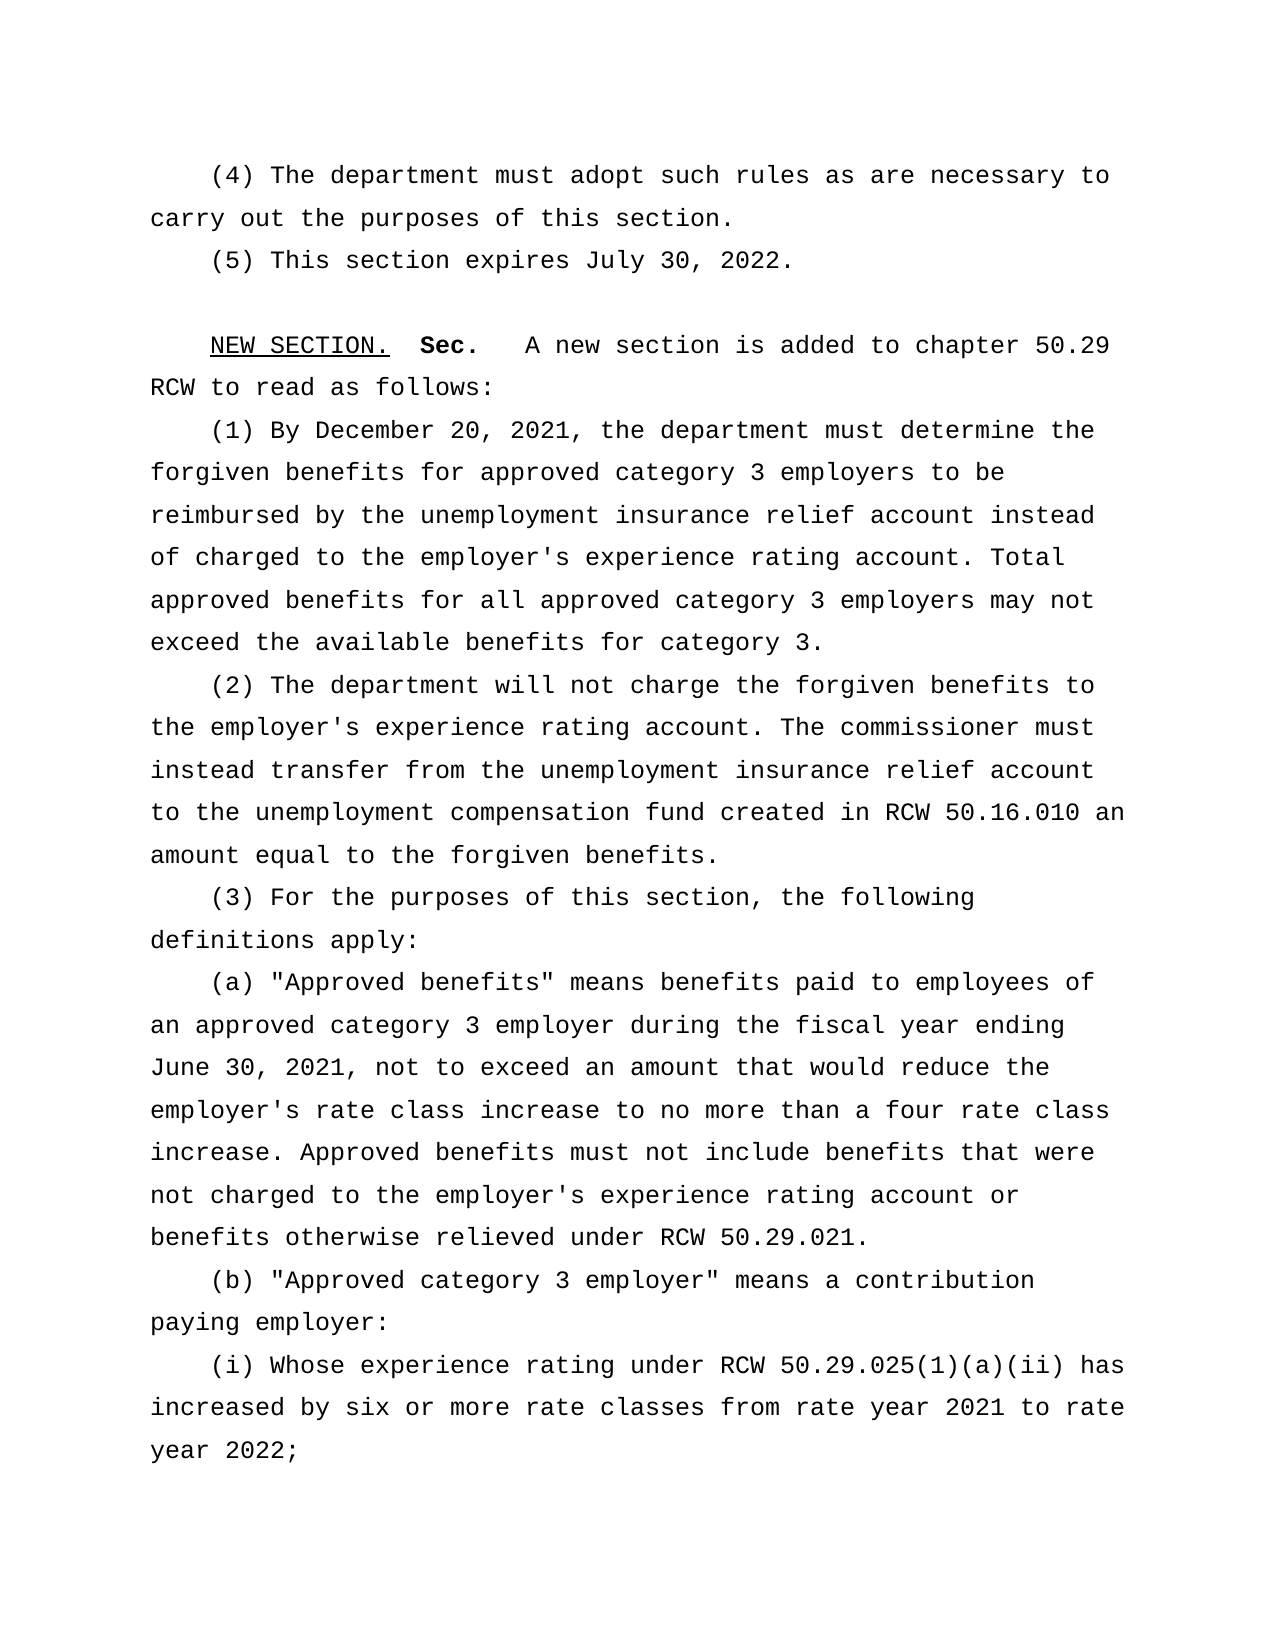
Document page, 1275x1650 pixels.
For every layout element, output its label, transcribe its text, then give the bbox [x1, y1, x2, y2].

text (3) For the purposes of this section, the following definitions apply: [150, 872, 1125, 957]
text (1) By December 20, 2021, the department must determine the forgiven benefits for approved category 3 employers to be reimbursed by the unemployment insurance relief account instead of charged to the employer's experience rating account. Total approved benefits for all approved category 3 employers may not exceed the available benefits for category 3. [150, 404, 1125, 659]
text NEW SECTION. Sec. A new section is added to chapter 50.29 RCW to read as follows: [150, 319, 1125, 404]
text (b) "Approved category 3 employer" means a contribution paying employer: [150, 1254, 1125, 1339]
text (5) This section expires July 30, 2022. [150, 235, 1125, 277]
text (a) "Approved benefits" means benefits paid to employees of an approved category 3 employer during the fiscal year ending June 30, 2021, not to exceed an amount that would reduce the employer's rate class increase to no more than a four rate class increase. Approved benefits must not include benefits that were not charged to the employer's experience rating account or benefits otherwise relieved under RCW 50.29.021. [150, 957, 1125, 1254]
text (4) The department must adopt such rules as are necessary to carry out the purposes of this section. [150, 150, 1125, 235]
text (2) The department will not charge the forgiven benefits to the employer's experience rating account. The commissioner must instead transfer from the unemployment insurance relief account to the unemployment compensation fund created in RCW 50.16.010 an amount equal to the forgiven benefits. [150, 659, 1125, 872]
text (i) Whose experience rating under RCW 50.29.025(1)(a)(ii) has increased by six or more rate classes from rate year 2021 to rate year 2022; [150, 1339, 1125, 1467]
